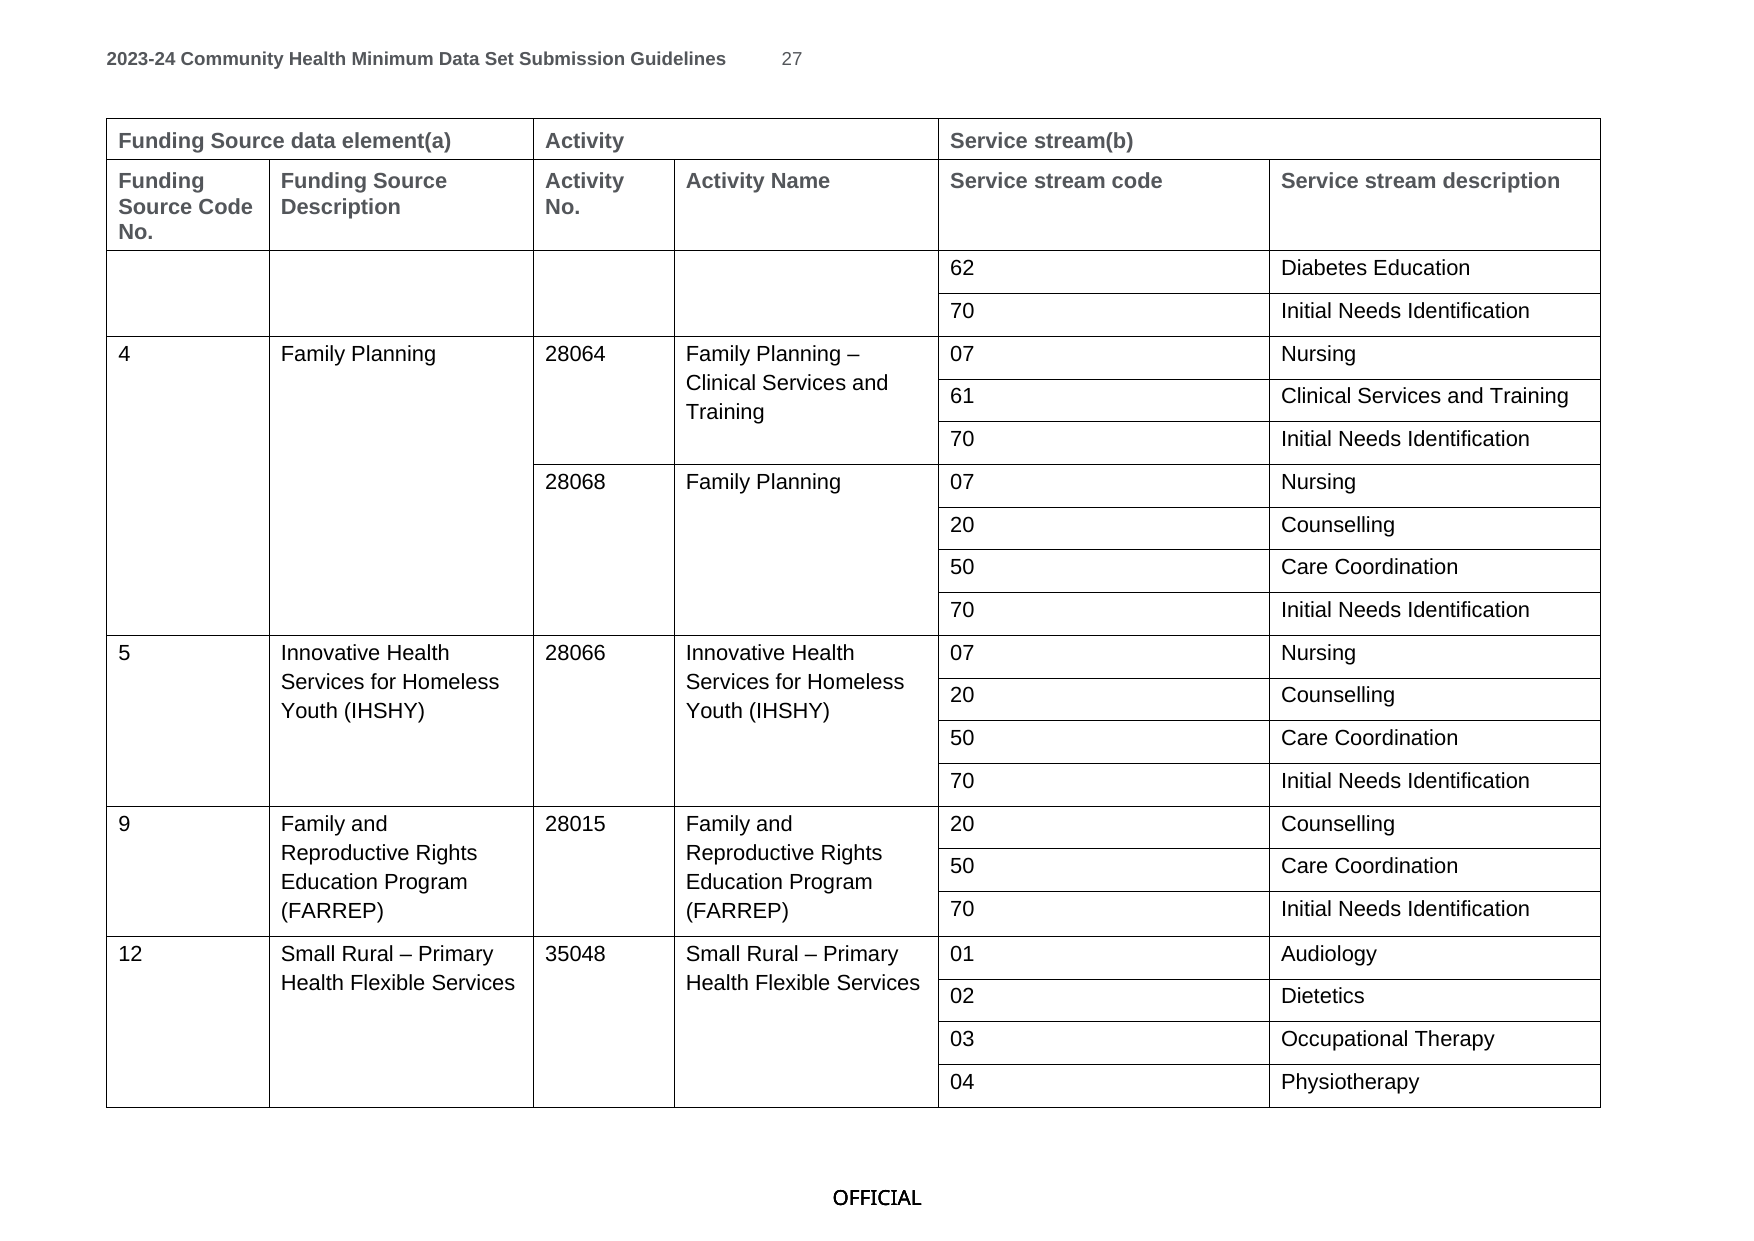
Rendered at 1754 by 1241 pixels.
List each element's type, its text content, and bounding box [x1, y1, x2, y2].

table_cell Family Planning [270, 337, 533, 635]
table_cell 20 [939, 508, 1269, 549]
table_cell 28015 [534, 807, 674, 936]
table_cell 5 [107, 636, 269, 806]
table_cell Care Coordination [1270, 849, 1600, 891]
table_cell Diabetes Education [1270, 251, 1600, 293]
table_cell 50 [939, 550, 1269, 592]
table_cell 07 [939, 465, 1269, 507]
table_cell 50 [939, 721, 1269, 763]
table_cell Small Rural – Primary Health Flexible Services [675, 937, 938, 1107]
table_cell 70 [939, 422, 1269, 464]
table_header Funding Source data element(a) [107, 119, 533, 159]
table_cell Initial Needs Identification [1270, 294, 1600, 336]
table_cell Funding Source Description [270, 160, 533, 250]
table_cell Care Coordination [1270, 721, 1600, 763]
table_cell 70 [939, 764, 1269, 806]
table_cell 20 [939, 807, 1269, 848]
table_cell 20 [939, 679, 1269, 720]
table_cell Initial Needs Identification [1270, 892, 1600, 936]
table_cell Physiotherapy [1270, 1065, 1600, 1107]
table_cell Activity Name [675, 160, 938, 250]
table_header Activity [534, 119, 938, 159]
table_cell 07 [939, 337, 1269, 378]
table_cell 70 [939, 593, 1269, 635]
table_cell 07 [939, 636, 1269, 677]
table_cell 28066 [534, 636, 674, 806]
table_cell Innovative Health Services for Homeless Youth (IHSHY) [675, 636, 938, 806]
table_cell 9 [107, 807, 269, 936]
table_cell Family Planning – Clinical Services and Training [675, 337, 938, 464]
table_cell Initial Needs Identification [1270, 422, 1600, 464]
table_cell 35048 [534, 937, 674, 1107]
table_cell Activity No. [534, 160, 674, 250]
table_cell Family and Reproductive Rights Education Program (FARREP) [675, 807, 938, 936]
table_cell 04 [939, 1065, 1269, 1107]
table_cell 28068 [534, 465, 674, 635]
table_cell 28064 [534, 337, 674, 464]
table_cell 62 [939, 251, 1269, 293]
table_cell Occupational Therapy [1270, 1022, 1600, 1064]
table_cell 02 [939, 980, 1269, 1021]
table_cell Family Planning [675, 465, 938, 635]
table_cell Family and Reproductive Rights Education Program (FARREP) [270, 807, 533, 936]
table_cell Service stream description [1270, 160, 1600, 250]
table_cell 50 [939, 849, 1269, 891]
table_cell Audiology [1270, 937, 1600, 978]
table_header Service stream(b) [939, 119, 1600, 159]
table_cell Initial Needs Identification [1270, 593, 1600, 635]
table_cell Care Coordination [1270, 550, 1600, 592]
table_cell Clinical Services and Training [1270, 380, 1600, 421]
table_cell Nursing [1270, 337, 1600, 378]
table_cell Dietetics [1270, 980, 1600, 1021]
table_cell 70 [939, 892, 1269, 936]
table_cell Counselling [1270, 508, 1600, 549]
table_cell Funding Source Code No. [107, 160, 269, 250]
table_cell Small Rural – Primary Health Flexible Services [270, 937, 533, 1107]
table_cell Counselling [1270, 807, 1600, 848]
table_cell Service stream code [939, 160, 1269, 250]
table_cell Nursing [1270, 636, 1600, 677]
table_cell Counselling [1270, 679, 1600, 720]
table_cell 61 [939, 380, 1269, 421]
table_cell Initial Needs Identification [1270, 764, 1600, 806]
table_cell 03 [939, 1022, 1269, 1064]
table_cell 70 [939, 294, 1269, 336]
table_cell 01 [939, 937, 1269, 978]
table_cell 4 [107, 337, 269, 635]
table_cell Innovative Health Services for Homeless Youth (IHSHY) [270, 636, 533, 806]
table_cell Nursing [1270, 465, 1600, 507]
table_cell 12 [107, 937, 269, 1107]
